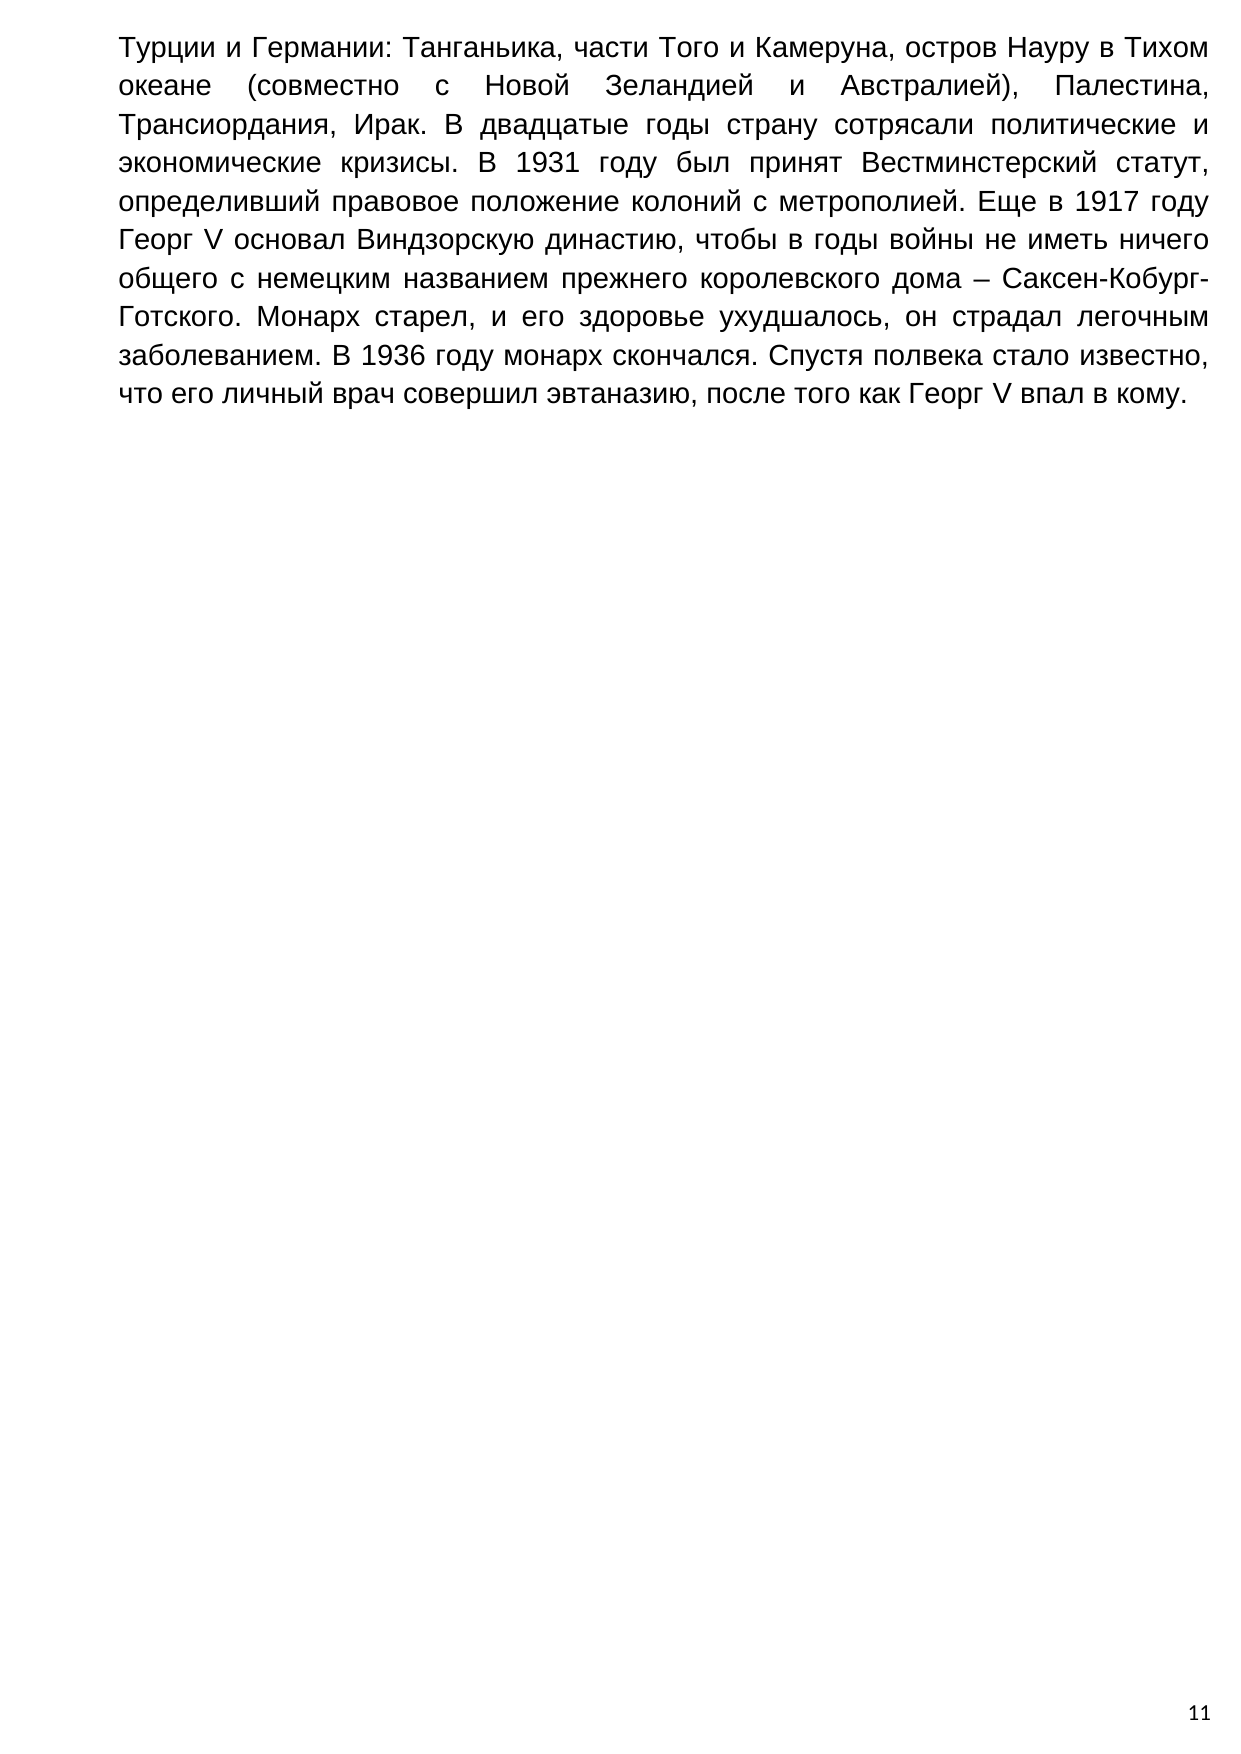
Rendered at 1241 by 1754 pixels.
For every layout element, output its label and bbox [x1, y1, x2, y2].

text [118, 29, 1211, 410]
